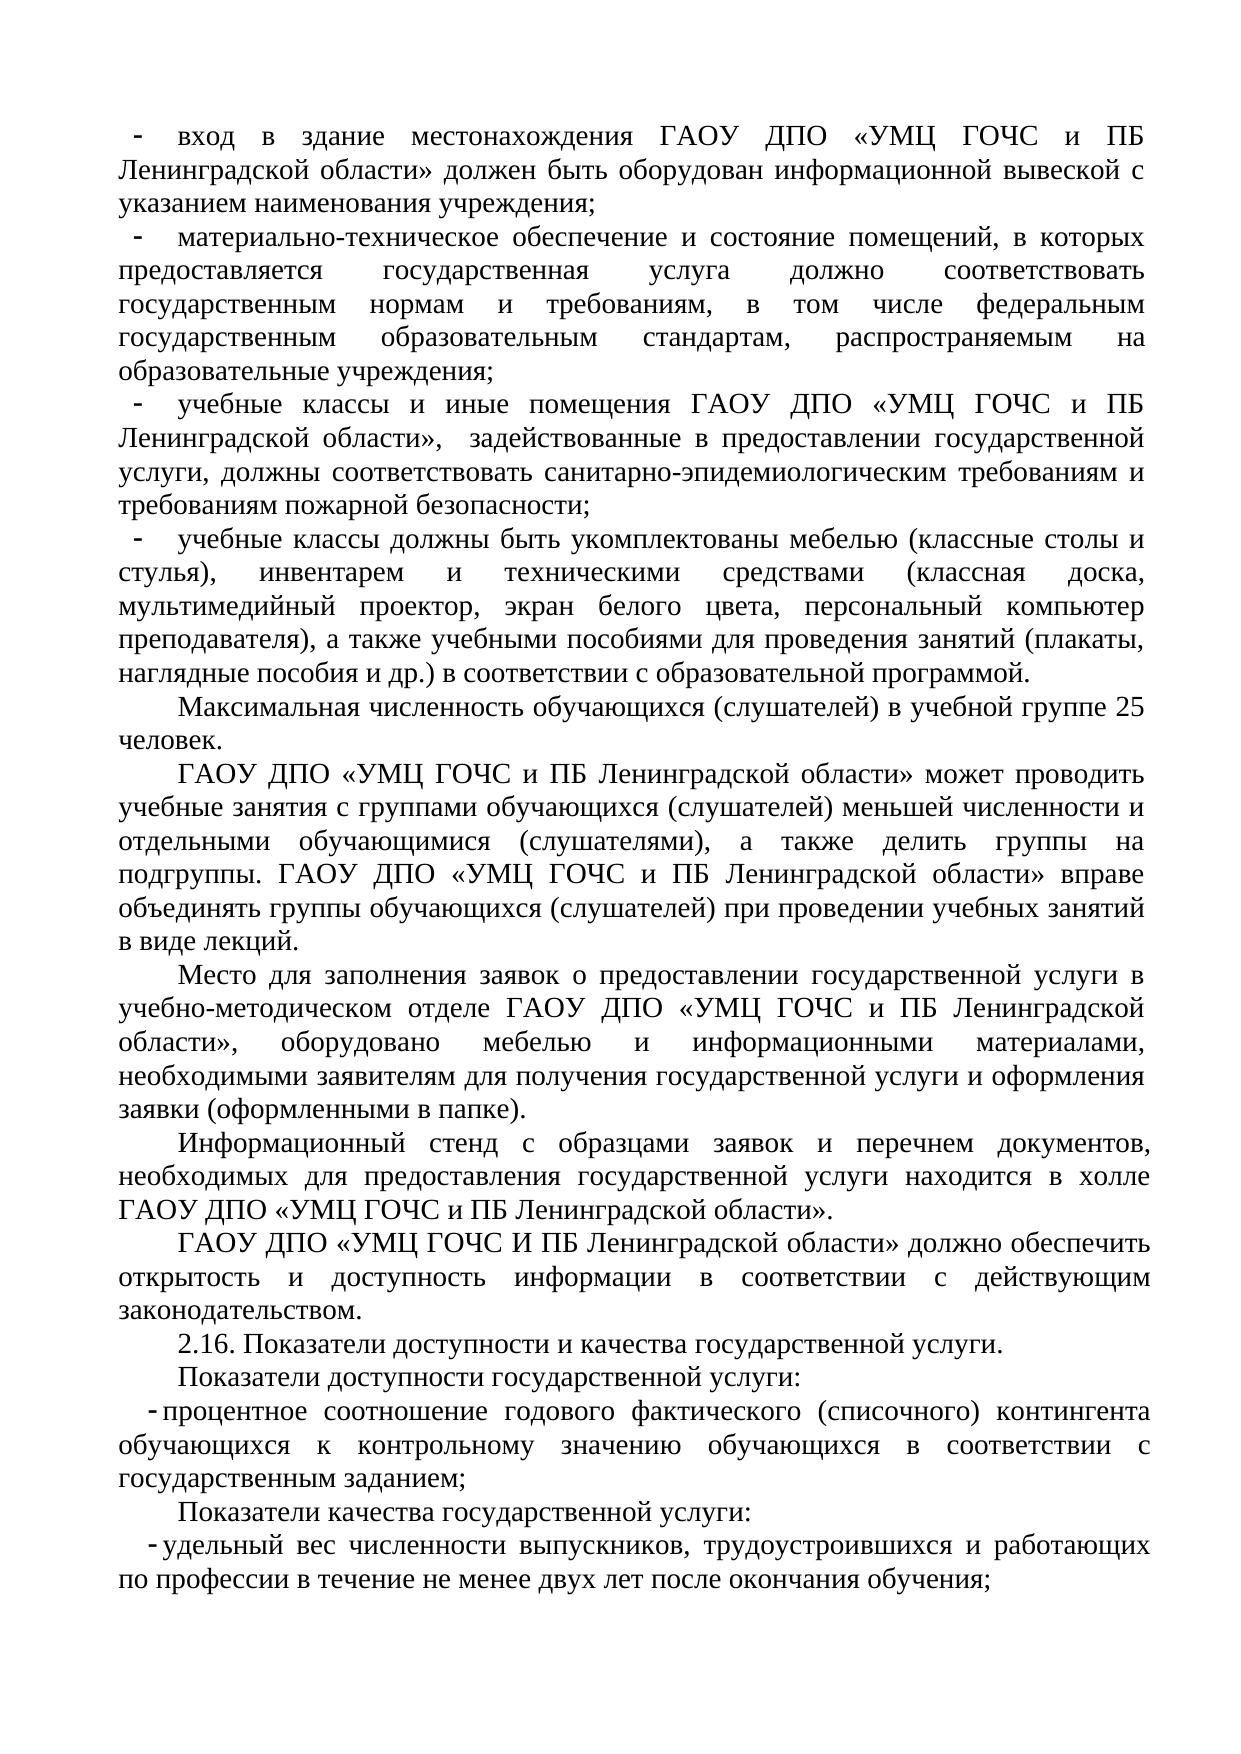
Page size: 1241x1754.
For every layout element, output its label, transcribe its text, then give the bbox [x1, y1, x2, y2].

text ГАОУ ДПО «УМЦ ГОЧС и ПБ Ленинградской области» может проводить учебные занятия с группами обучающихся (слушателей) меньшей численности и отдельными обучающимися (слушателями), а также делить группы на подгруппы. ГАОУ ДПО «УМЦ ГОЧС и ПБ Ленинградской области» вправе объединять группы обучающихся (слушателей) при проведении учебных занятий в виде лекций. [118, 756, 1146, 957]
list материально-техническое обеспечение и состояние помещений, в которых предоставляется государственная услуга должно соответствовать государственным нормам и требованиям, в том числе федеральным государственным образовательным стандартам, распространяемым на образовательные учреждения; [118, 219, 1146, 387]
list удельный вес численности выпускников, трудоустроившихся и работающих по профессии в течение не менее двух лет после окончания обучения; [118, 1527, 1152, 1594]
text Информационный стенд с образцами заявок и перечнем документов, необходимых для предоставления государственной услуги находится в холле ГАОУ ДПО «УМЦ ГОЧС и ПБ Ленинградской области». [118, 1125, 1152, 1225]
text 2.16. Показатели доступности и качества государственной услуги. [118, 1326, 1152, 1359]
text Показатели качества государственной услуги: [118, 1494, 1146, 1527]
list процентное соотношение годового фактического (списочного) контингента обучающихся к контрольному значению обучающихся в соответствии с государственным заданием; [118, 1393, 1152, 1494]
list учебные классы должны быть укомплектованы мебелью (классные столы и стулья), инвентарем и техническими средствами (классная доска, мультимедийный проектор, экран белого цвета, персональный компьютер преподавателя), а также учебными пособиями для проведения занятий (плакаты, наглядные пособия и др.) в соответствии с образовательной программой. [118, 521, 1146, 689]
text Место для заполнения заявок о предоставлении государственной услуги в учебно-методическом отделе ГАОУ ДПО «УМЦ ГОЧС и ПБ Ленинградской области», оборудовано мебелью и информационными материалами, необходимыми заявителям для получения государственной услуги и оформления заявки (оформленными в папке). [118, 957, 1146, 1125]
text ГАОУ ДПО «УМЦ ГОЧС И ПБ Ленинградской области» должно обеспечить открытость и доступность информации в соответствии с действующим законодательством. [118, 1225, 1152, 1326]
list учебные классы и иные помещения ГАОУ ДПО «УМЦ ГОЧС и ПБ Ленинградской области», задействованные в предоставлении государственной услуги, должны соответствовать санитарно-эпидемиологическим требованиям и требованиям пожарной безопасности; [118, 387, 1146, 521]
text Максимальная численность обучающихся (слушателей) в учебной группе 25 человек. [118, 689, 1146, 756]
list вход в здание местонахождения ГАОУ ДПО «УМЦ ГОЧС и ПБ Ленинградской области» должен быть оборудован информационной вывеской с указанием наименования учреждения; [118, 118, 1146, 219]
text Показатели доступности государственной услуги: [118, 1359, 1146, 1393]
